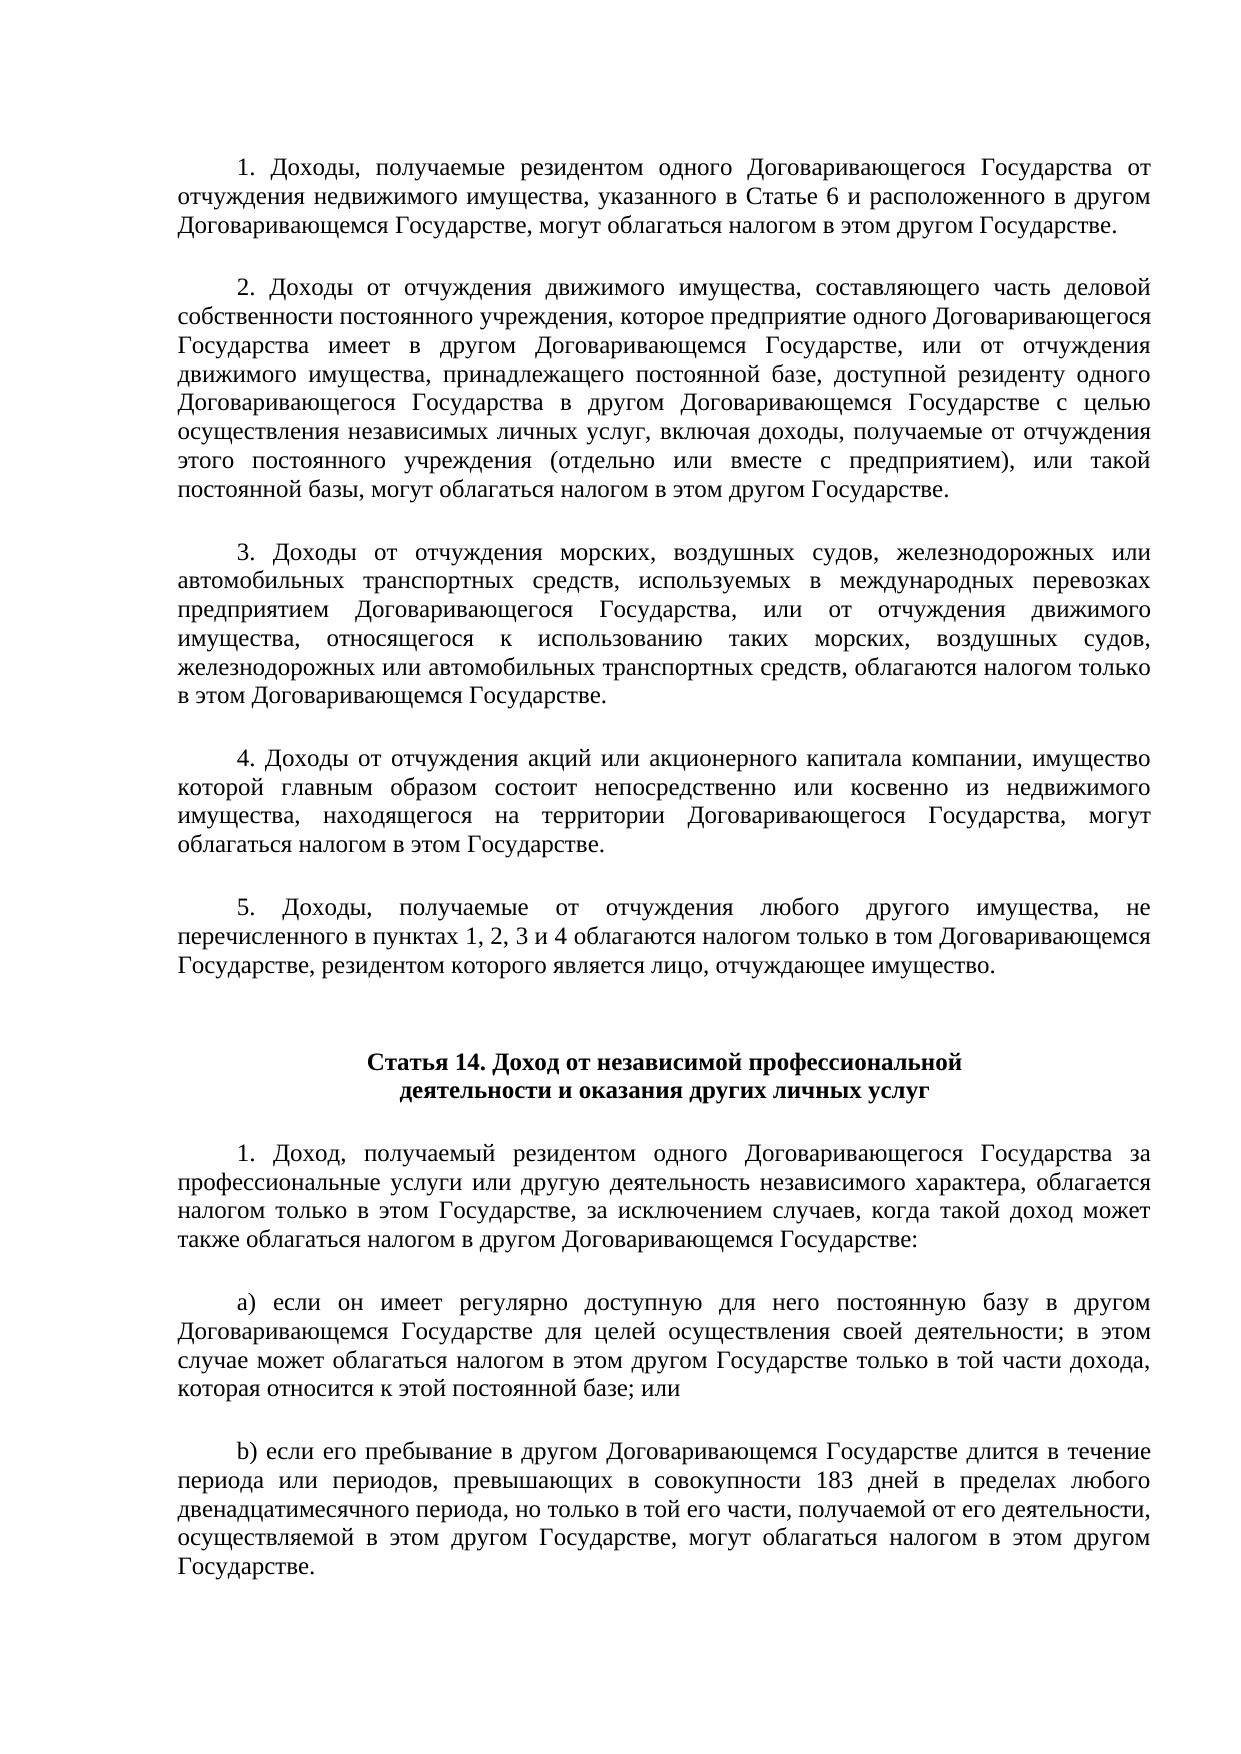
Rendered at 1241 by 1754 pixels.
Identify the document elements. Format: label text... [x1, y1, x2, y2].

text 3. Доходы от отчуждения морских, воздушных судов, железнодорожных или автомобильных транспортных средств, используемых в международных перевозках предприятием Договаривающегося Госудаpства, или от отчуждения движимого имущества, относящегося к использованию таких морских, воздушных судов, железнодорожных или автомобильных транспортных средств, облагаются налогом только в этом Договаpивающемся Государстве. [177, 537, 1152, 709]
text b) если его пребывание в другом Договаривающемся Государстве длится в течение периода или периодов, превышающих в совокупности 183 дней в пределах любого двенадцатимесячного периода, но только в той его части, получаемой от его деятельности, осуществляемой в этом другом Государстве, могут облагаться налогом в этом другом Государстве. [177, 1436, 1152, 1580]
text 2. Доходы от отчуждения движимого имущества, составляющего часть деловой собственности постоянного учреждения, которое пpедпpиятие одного Договаривающегося Государства имеет в другом Договаривающемся Государстве, или от отчуждения движимого имущества, принадлежащего постоянной базе, доступной pезиденту одного Договаpивающегося Госудаpства в дpугом Договаpивающемся Госудаpстве с целью осуществления независимых личных услуг, включая доходы, получаемые от отчуждения этого постоянного учреждения (отдельно или вместе с пpедпpиятием), или такой постоянной базы, могут облагаться налогом в этом другом Государстве. [177, 272, 1152, 502]
text 1. Доход, получаемый резидентом одного Договаривающегося Государства за профессиональные услуги или другую деятельность независимого характера, облагается налогом только в этом Государстве, за исключением случаев, когда такой доход может также облагаться налогом в другом Договаривающемся Государстве: [177, 1138, 1152, 1253]
text деятельности и оказания других личных услуг [177, 1075, 1152, 1104]
text а) если он имеет регулярно доступную для него постоянную базу в другом Договаривающемся Государстве для целей осуществления своей деятельности; в этом случае может облагаться налогом в этом другом Государстве только в той части дохода, которая относится к этой постоянной базе; или [177, 1287, 1152, 1402]
text 4. Доходы от отчуждения акций или акционерного капитала компании, имущество которой главным образом состоит непосредственно или косвенно из недвижимого имущества, находящегося на территории Договаривающегося Государства, могут облагаться налогом в этом Государстве. [177, 743, 1152, 858]
text Статья 14. Доход от независимой профессиональной [177, 1047, 1152, 1075]
text 5. Доходы, получаемые от отчуждения любого другого имущества, не перечисленного в пунктах 1, 2, 3 и 4 облагаются налогом только в том Договаривающемся Государстве, pезидентом которого является лицо, отчуждающее имущество. [177, 892, 1152, 978]
text 1. Доходы, получаемые pезидентом одного Договаривающегося Государства от отчуждения недвижимого имущества, указанного в Статье 6 и расположенного в другом Договаривающемся Государстве, могут облагаться налогом в этом другом Государстве. [177, 152, 1152, 238]
